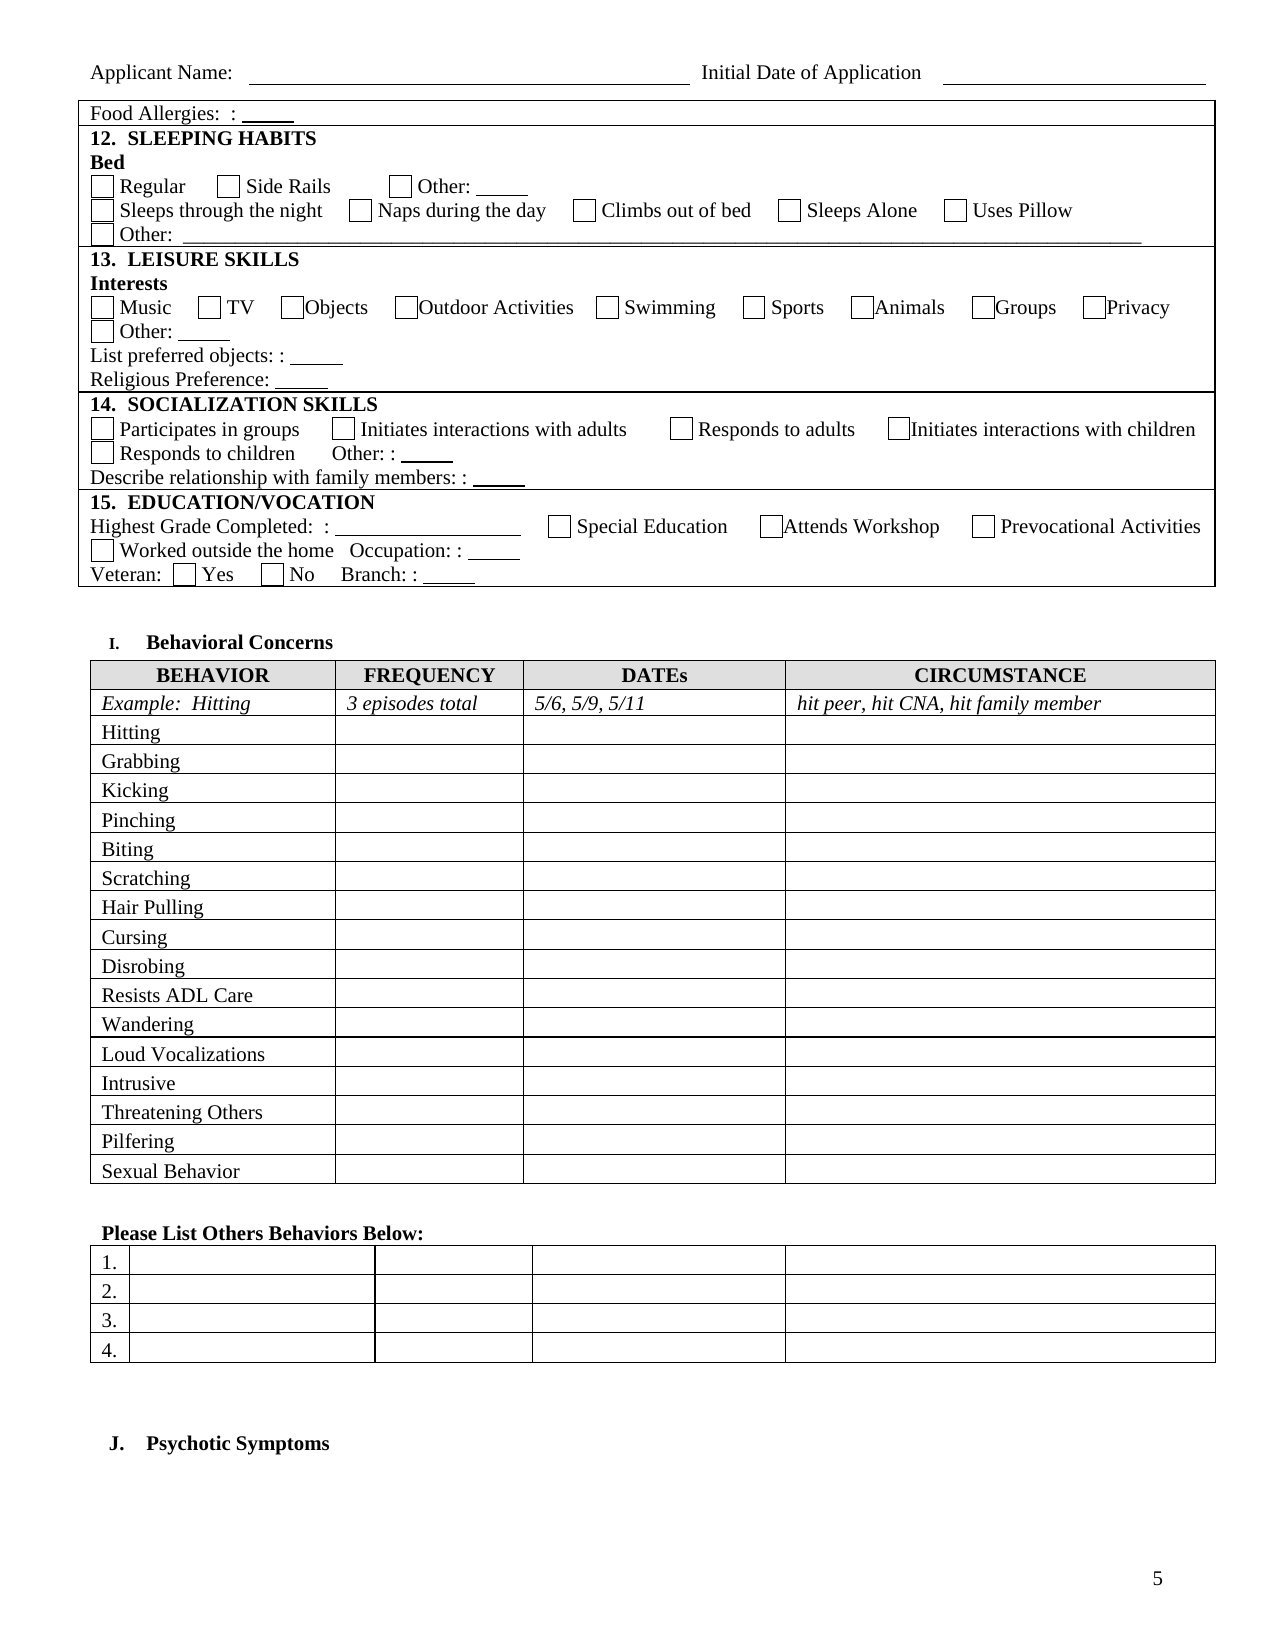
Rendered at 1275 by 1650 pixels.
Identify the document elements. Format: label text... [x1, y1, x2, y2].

table_cell [130, 1246, 374, 1274]
table_cell [376, 1304, 532, 1332]
table_cell [524, 716, 785, 744]
table_cell [336, 1067, 523, 1095]
table_cell [336, 803, 523, 832]
table_cell [336, 891, 523, 919]
table_cell [786, 1067, 1215, 1095]
table_cell [786, 979, 1215, 1007]
table_cell [786, 950, 1215, 978]
table_cell hit peer, hit CNA, hit family member [786, 690, 1215, 714]
table_cell [91, 1275, 129, 1303]
table_header CIRCUMSTANCE [786, 661, 1215, 689]
table_cell Wandering [91, 1008, 335, 1036]
table_cell [533, 1304, 785, 1332]
table_cell [91, 1333, 129, 1362]
table_cell [533, 1275, 785, 1303]
table_cell Pinching [91, 803, 335, 832]
table_cell [786, 1275, 1215, 1303]
table_cell [524, 1008, 785, 1036]
table_cell [130, 1333, 374, 1362]
table_cell Hitting [91, 716, 335, 744]
table_cell [786, 891, 1215, 919]
table_cell [524, 979, 785, 1007]
table_cell [130, 1275, 374, 1303]
table_cell Intrusive [91, 1067, 335, 1095]
table_cell [786, 833, 1215, 861]
table_cell [524, 1067, 785, 1095]
table_cell [786, 716, 1215, 744]
table_cell Resists ADL Care [91, 979, 335, 1007]
table_cell [786, 1304, 1215, 1332]
table_cell [533, 1246, 785, 1274]
table_cell [524, 950, 785, 978]
table_cell [786, 1155, 1215, 1183]
table_cell [786, 862, 1215, 890]
table_cell [524, 1038, 785, 1066]
table_cell Loud Vocalizations [91, 1038, 335, 1066]
table_cell [524, 774, 785, 802]
table_cell [786, 774, 1215, 802]
table_header BEHAVIOR [91, 661, 335, 689]
table_cell [336, 979, 523, 1007]
table_cell [336, 716, 523, 744]
table_cell [376, 1275, 532, 1303]
table_cell [91, 1246, 129, 1274]
table_cell Disrobing [91, 950, 335, 978]
table_cell [524, 891, 785, 919]
table_header FREQUENCY [336, 661, 523, 689]
table_cell [786, 1096, 1215, 1124]
table_cell [786, 803, 1215, 832]
table_cell [336, 1125, 523, 1153]
table_cell [524, 803, 785, 832]
table_cell [336, 774, 523, 802]
table_cell LEISURE SKILLS Interests Music TV Objects Outdoor Activities Swimming Sports Animals Groups Privacy Other: List preferred objects: : Religious Preference: [79, 247, 1214, 391]
table_cell [524, 862, 785, 890]
table_cell [336, 920, 523, 949]
table_cell SOCIALIZATION SKILLS Participates in groups Initiates interactions with adults Responds to adults Initiates interactions with children Responds to children Other: : Describe relationship with family members: : [79, 393, 1214, 489]
table_cell [524, 1096, 785, 1124]
table_cell Threatening Others [91, 1096, 335, 1124]
table_cell [524, 745, 785, 773]
table_cell [376, 1246, 532, 1274]
subtitle Behavioral Concerns [109, 630, 1200, 654]
table_cell 3 episodes total [336, 690, 523, 714]
table_cell SLEEPING HABITS Bed Regular Side Rails Other: Sleeps through the night Naps during the day Climbs out of bed Sleeps Alone Uses Pillow Other: ____________________________________________________________________________________________ [79, 126, 1214, 246]
table_cell [91, 1304, 129, 1332]
table_cell [336, 950, 523, 978]
table_cell [336, 1008, 523, 1036]
table_cell [524, 833, 785, 861]
subtitle Psychotic Symptoms [109, 1430, 1200, 1454]
table_header DATEs [524, 661, 785, 689]
table_cell Example: Hitting [91, 690, 335, 714]
table_cell [336, 1155, 523, 1183]
table_cell Please List Others Behaviors Below: [90, 1184, 1215, 1244]
table_cell [524, 1155, 785, 1183]
table_cell [786, 1038, 1215, 1066]
table_cell [336, 833, 523, 861]
table_cell Biting [91, 833, 335, 861]
table_cell Sexual Behavior [91, 1155, 335, 1183]
table_cell [336, 1096, 523, 1124]
table_cell [786, 920, 1215, 949]
table_cell [786, 1008, 1215, 1036]
table_cell [336, 1038, 523, 1066]
table_cell Kicking [91, 774, 335, 802]
table_cell [786, 1125, 1215, 1153]
table_cell [336, 862, 523, 890]
table_cell [786, 745, 1215, 773]
table_cell [336, 745, 523, 773]
table_cell [524, 1125, 785, 1153]
table_cell Pilfering [91, 1125, 335, 1153]
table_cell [79, 101, 1214, 124]
table_cell [524, 920, 785, 949]
table_cell EDUCATION/VOCATION Highest Grade Completed: : Special Education Attends Workshop Prevocational Activities Worked outside the home Occupation: : Veteran: Yes No Branch: : [79, 490, 1214, 586]
table_cell [786, 1246, 1215, 1274]
table_cell Scratching [91, 862, 335, 890]
table_cell [130, 1304, 374, 1332]
table_cell Grabbing [91, 745, 335, 773]
table_cell [786, 1333, 1215, 1362]
table_cell [376, 1333, 532, 1362]
table_cell [533, 1333, 785, 1362]
table_cell Hair Pulling [91, 891, 335, 919]
table_cell Cursing [91, 920, 335, 949]
table_cell 5/6, 5/9, 5/11 [524, 690, 785, 714]
